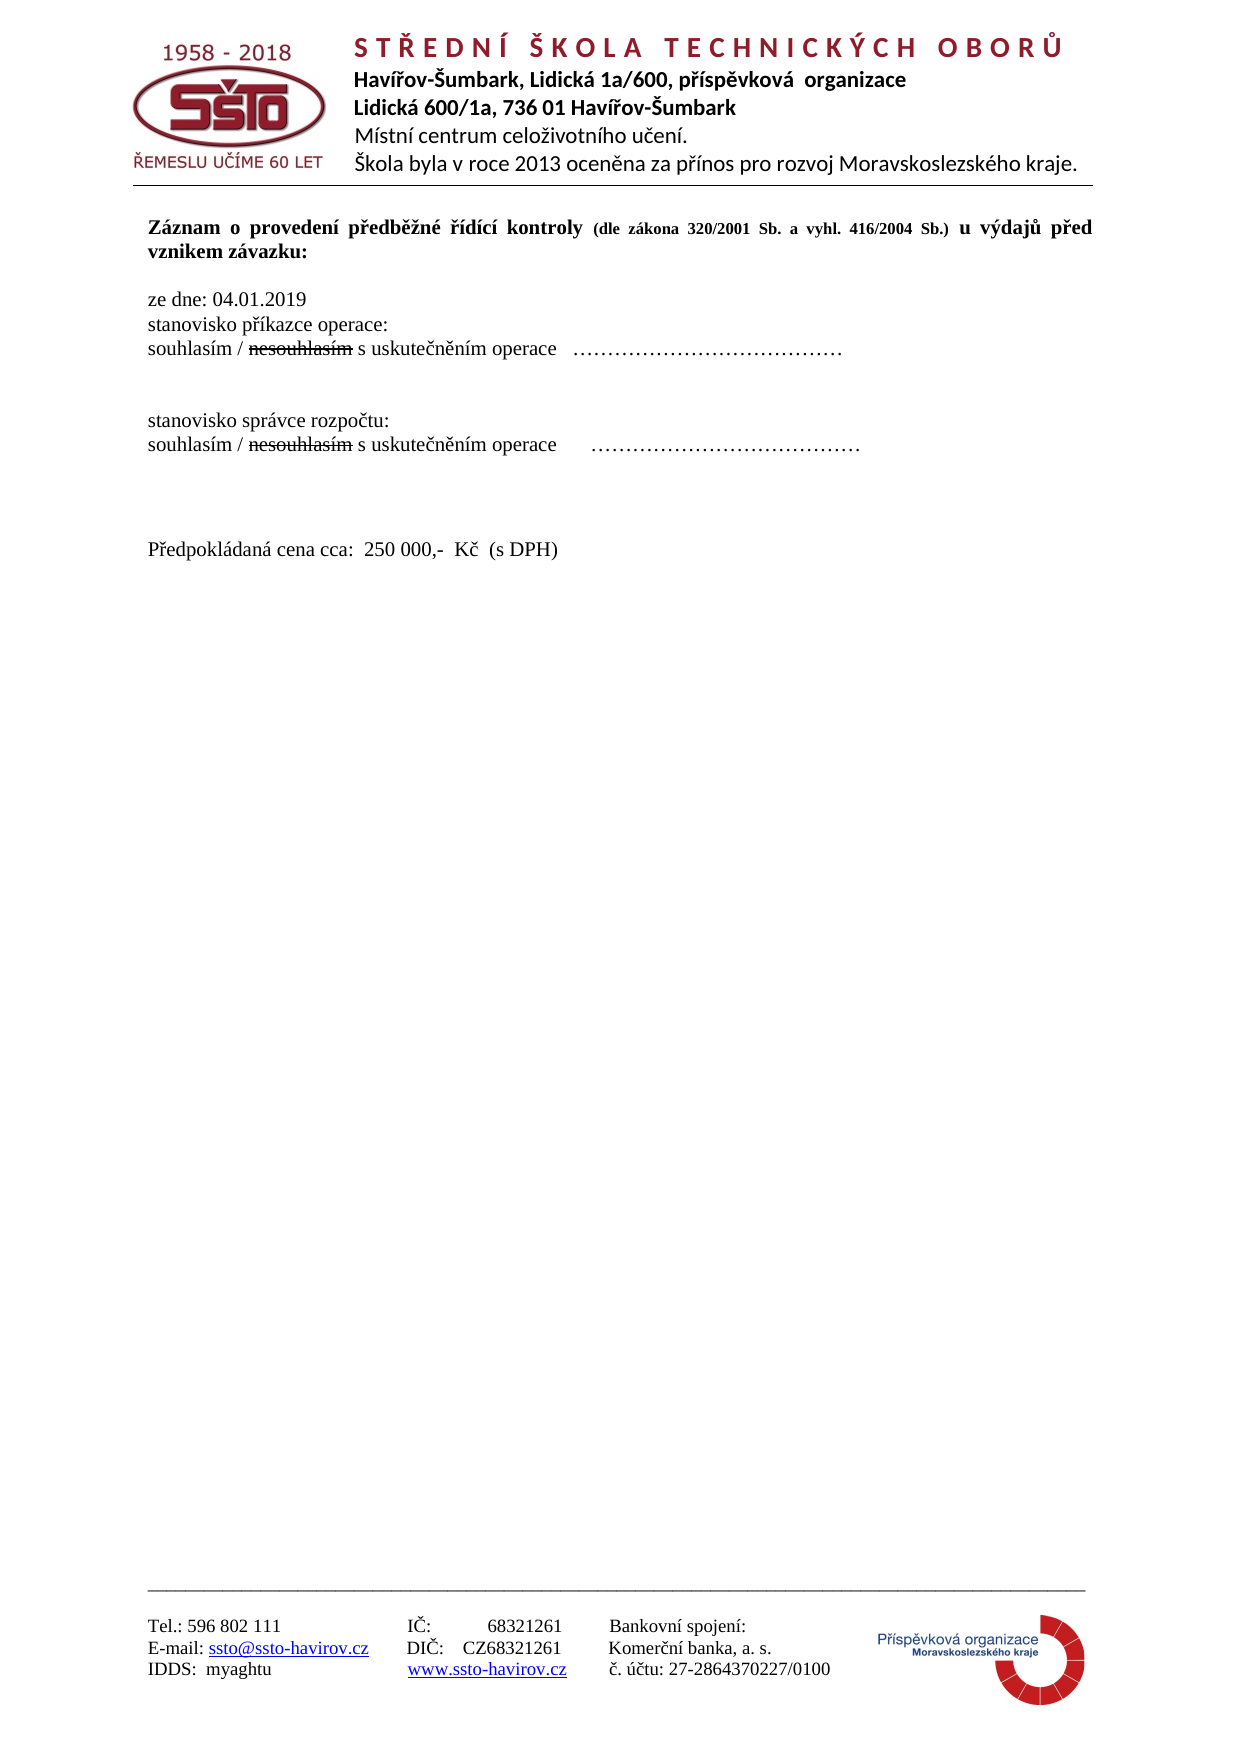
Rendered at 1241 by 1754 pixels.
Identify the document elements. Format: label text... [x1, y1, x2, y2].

text ze dne: 04.01.2019 [148, 287, 1093, 311]
picture [129, 42, 327, 171]
text souhlasím / nesouhlasím s uskutečněním operace ………………………………… [148, 336, 1093, 359]
text stanovisko příkazce operace: [148, 311, 1093, 336]
text stanovisko správce rozpočtu: [148, 408, 1093, 432]
text souhlasím / nesouhlasím s uskutečněním operace ………………………………… [148, 432, 1093, 456]
text Záznam o provedení předběžné řídící kontroly (dle zákona 320/2001 Sb. a vyhl. 416/2004 Sb.) u výdajů před vznikem závazku: [148, 215, 1093, 263]
picture [878, 1615, 1085, 1705]
text Předpokládaná cena cca: 250 000,- Kč (s DPH) [148, 537, 1093, 561]
